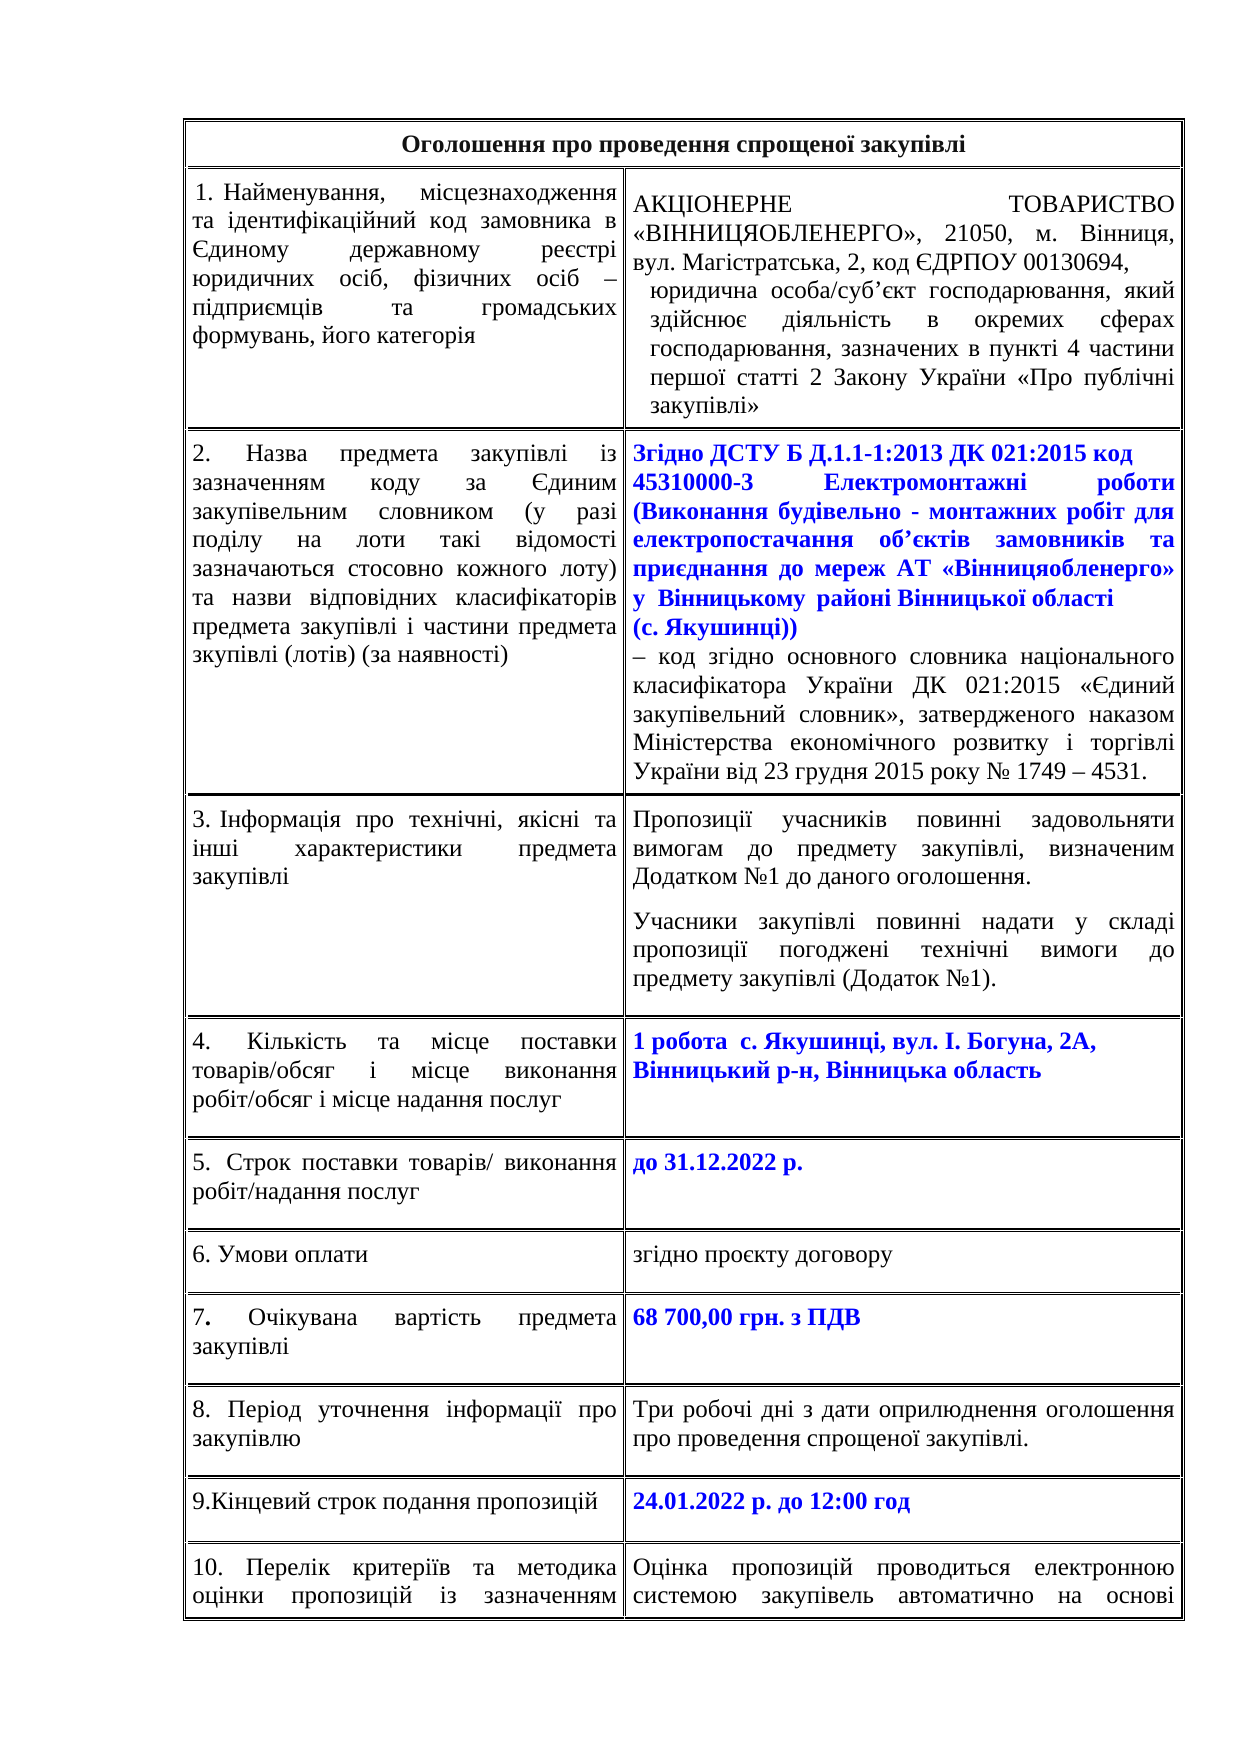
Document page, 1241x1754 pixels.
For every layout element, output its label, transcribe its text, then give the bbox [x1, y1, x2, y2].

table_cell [184, 1541, 625, 1617]
table_cell Строк поставки товарів/ виконання робіт/надання послуг [186, 1136, 623, 1228]
table_cell Назва предмета закупівлі із зазначенням коду за Єдиним закупівельним словником (у разі поділу на лоти такі відомості зазначаються стосовно кожного лоту) та назви відповідних класифікаторів предмета закупівлі і частини предмета зкупівлі (лотів) (за наявності) [186, 427, 623, 793]
table_cell 1 робота с. Якушинці, вул. І. Богуна, 2А, Вінницький р-н, Вінницька область [626, 1015, 1182, 1136]
table_cell Кількість та місце поставки товарів/обсяг і місце виконання робіт/обсяг і місце надання послуг [186, 1015, 623, 1136]
table_cell 24.01.2022 р. до 12:00 год [626, 1475, 1182, 1541]
table_cell до 31.12.2022 р. [626, 1136, 1182, 1228]
table_cell 8. Період уточнення інформації про закупівлю [186, 1383, 623, 1475]
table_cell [625, 1541, 1183, 1617]
table_cell 6. Умови оплати [186, 1228, 623, 1291]
table_cell АКЦІОНЕРНЕ ТОВАРИСТВО «ВІННИЦЯОБЛЕНЕРГО», 21050, м. Вінниця, вул. Магістратська, 2, код ЄДРПОУ 00130694, юридична особа/суб’єкт господарювання, який здійснює діяльність в окремих сферах господарювання, зазначених в пункті 4 частини першої статті 2 Закону України «Про публічні закупівлі» [625, 166, 1183, 427]
table_cell Пропозиції учасників повинні задовольняти вимогам до предмету закупівлі, визначеним Додатком №1 до даного оголошення. Учасники закупівлі повинні надати у складі пропозиції погоджені технічні вимоги до предмету закупівлі (Додаток №1). [626, 793, 1183, 1015]
table_cell Інформація про технічні, якісні та інші характеристики предмета закупівлі [184, 793, 623, 1015]
table_cell Три робочі дні з дати оприлюднення оголошення про проведення спрощеної закупівлі. [626, 1383, 1182, 1475]
table_cell 68 700,00 грн. з ПДВ [626, 1291, 1182, 1383]
table_header Оголошення про проведення спрощеної закупівлі [186, 122, 1181, 166]
table_cell Згідно ДСТУ Б Д.1.1-1:2013 ДК 021:2015 код 45310000-3 Електромонтажні роботи (Виконання будівельно - монтажних робіт для електропостачання об’єктів замовників та приєднання до мереж АТ «Вінницяобленерго» у Вінницькому районі Вінницької області (с. Якушинці)) – код згідно основного словника національного класифікатора України ДК 021:2015 «Єдиний закупівельний словник», затвердженого наказом Міністерства економічного розвитку і торгівлі України від 23 грудня 2015 року № 1749 – 4531. [626, 427, 1182, 793]
table_cell згідно проєкту договору [626, 1228, 1182, 1291]
table_cell Найменування, місцезнаходження та ідентифікаційний код замовника в Єдиному державному реєстрі юридичних осіб, фізичних осіб – підприємців та громадських формувань, його категорія [184, 166, 625, 427]
table_cell 9.Кінцевий строк подання пропозицій [186, 1475, 623, 1541]
table_cell 7. Очікувана вартість предмета закупівлі [186, 1291, 623, 1383]
